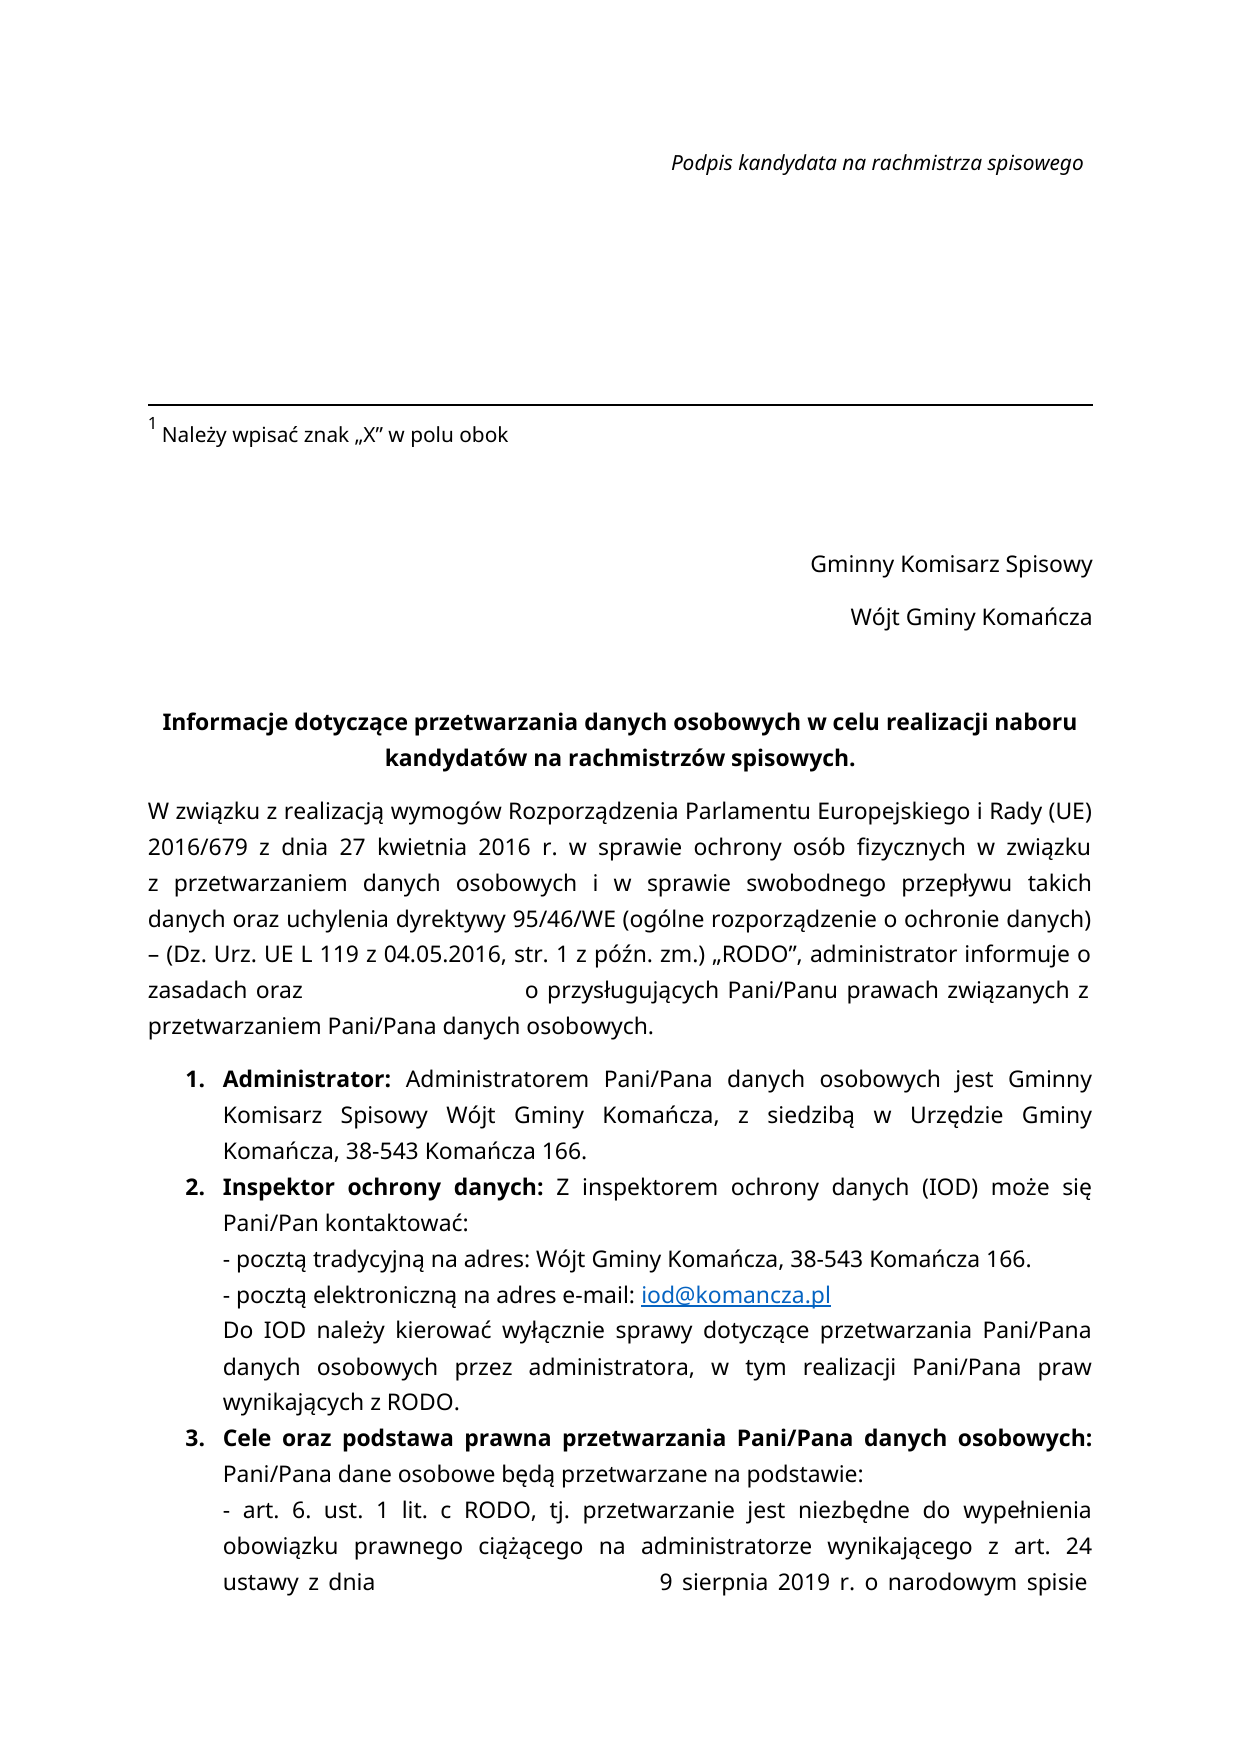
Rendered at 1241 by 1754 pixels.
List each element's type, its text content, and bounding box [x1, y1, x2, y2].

list Cele oraz podstawa prawna przetwarzania Pani/Pana danych osobowych: Pani/Pana dane osobowe będą przetwarzane na podstawie: [185, 1422, 1093, 1489]
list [223, 1494, 1093, 1597]
list Inspektor ochrony danych: Z inspektorem ochrony danych (IOD) może się Pani/Pan kontaktować: [185, 1171, 1093, 1238]
text Informacje dotyczące przetwarzania danych osobowych w celu realizacji naboru kandydatów na rachmistrzów spisowych. [148, 706, 1093, 773]
list - pocztą elektroniczną na adres e-mail: iod@komancza.pl [223, 1278, 1093, 1310]
text W związku z realizacją wymogów Rozporządzenia Parlamentu Europejskiego i Rady (UE) 2016/679 z dnia 27 kwietnia 2016 r. w sprawie ochrony osób fizycznych w związku z przetwarzaniem danych osobowych i w sprawie swobodnego przepływu takich danych oraz uchylenia dyrektywy 95/46/WE (ogólne rozporządzenie o ochronie danych) – (Dz. Urz. UE L 119 z 04.05.2016, str. 1 z późn. zm.) „RODO”, administrator informuje o zasadach oraz o przysługujących Pani/Panu prawach związanych z przetwarzaniem Pani/Pana danych osobowych. [148, 795, 1093, 1042]
text Wójt Gminy Komańcza [148, 601, 1093, 632]
text Gminny Komisarz Spisowy [148, 548, 1093, 579]
list Administrator: Administratorem Pani/Pana danych osobowych jest Gminny Komisarz Spisowy Wójt Gminy Komańcza, z siedzibą w Urzędzie Gminy Komańcza, 38-543 Komańcza 166. [185, 1063, 1093, 1166]
text Podpis kandydata na rachmistrza spisowego [148, 148, 1093, 176]
text 1 Należy wpisać znak „X” w polu obok [148, 411, 1093, 451]
list - pocztą tradycyjną na adres: Wójt Gminy Komańcza, 38-543 Komańcza 166. [223, 1243, 1093, 1274]
list Do IOD należy kierować wyłącznie sprawy dotyczące przetwarzania Pani/Pana danych osobowych przez administratora, w tym realizacji Pani/Pana praw wynikających z RODO. [223, 1314, 1093, 1418]
